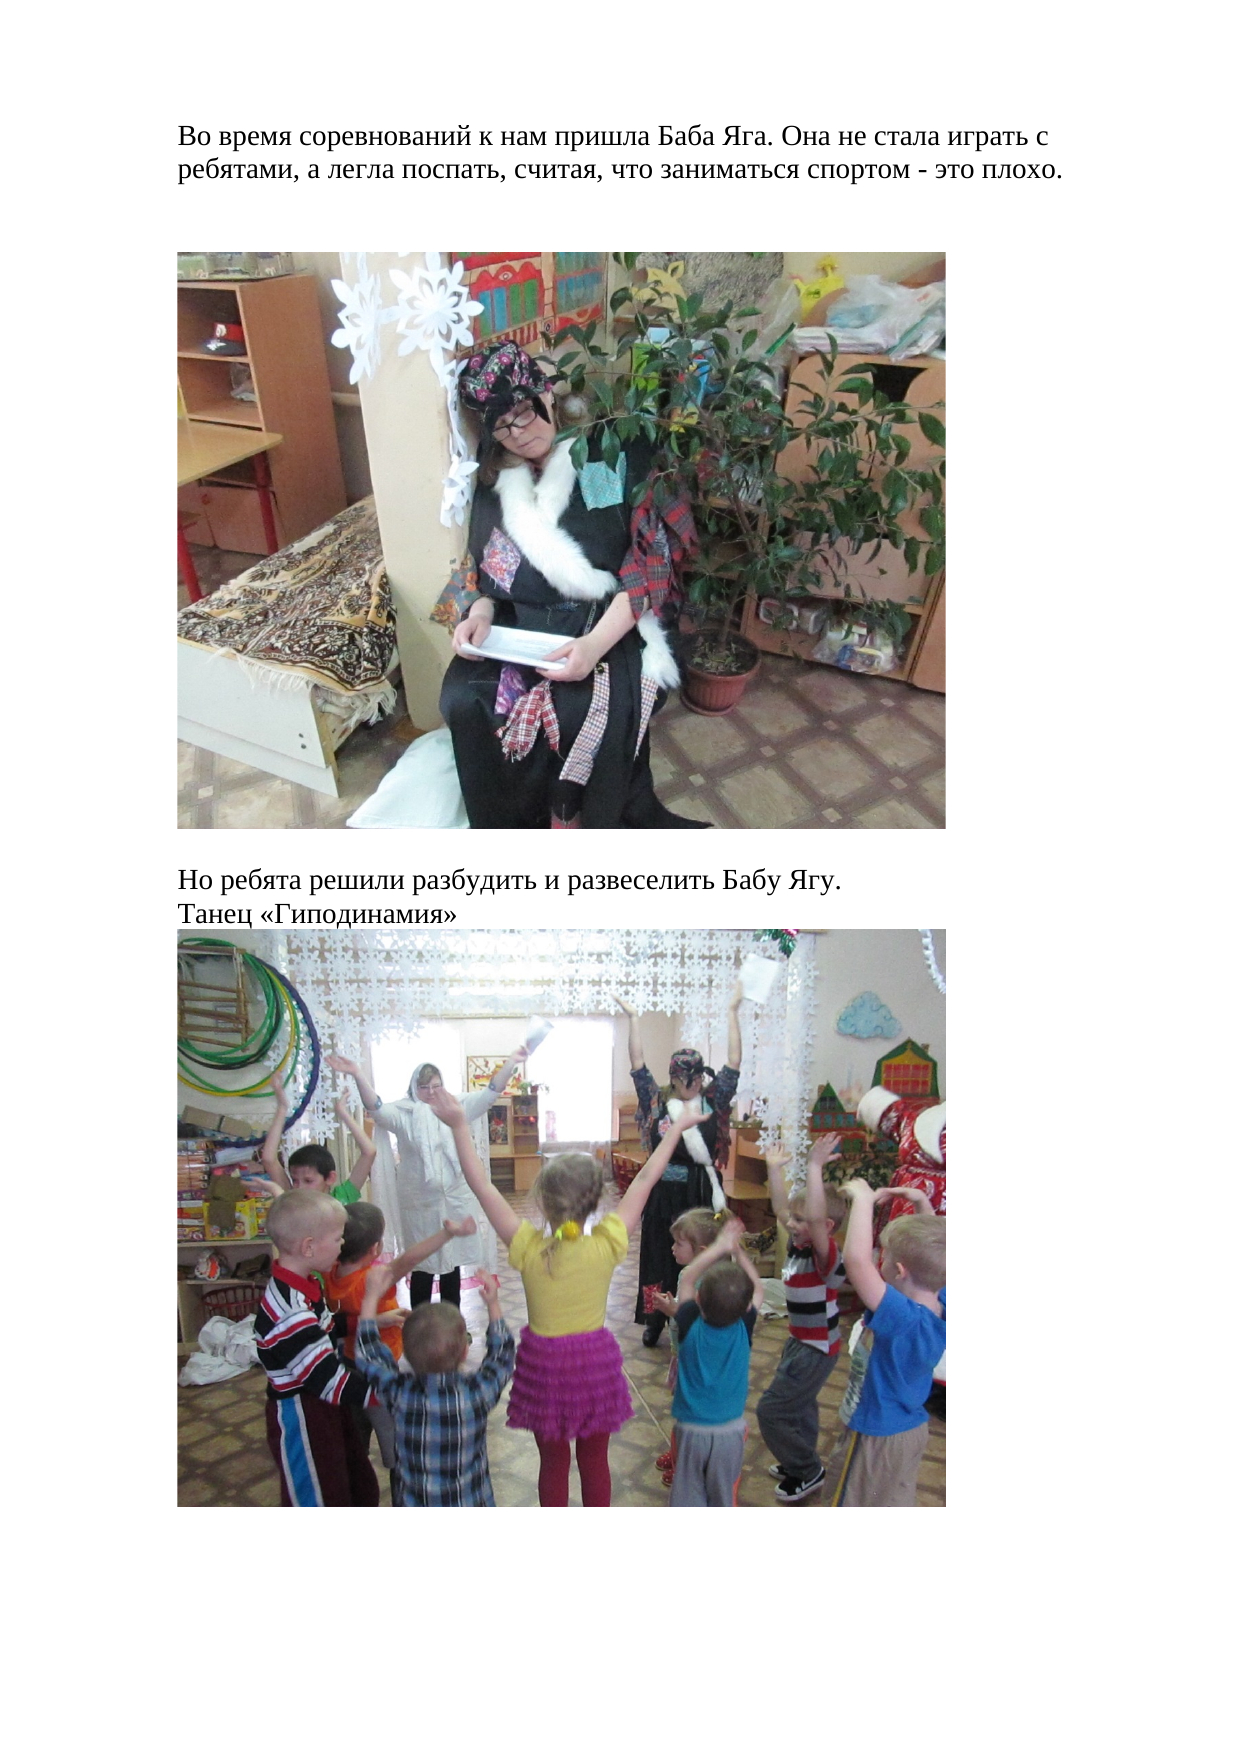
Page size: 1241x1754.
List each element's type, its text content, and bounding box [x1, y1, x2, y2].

picture [177, 929, 946, 1507]
text Но ребята решили разбудить и развеселить Бабу Ягу. [177, 862, 1152, 896]
picture [177, 252, 946, 829]
text Танец «Гиподинамия» [177, 896, 1152, 929]
text Во время соревнований к нам пришла Баба Яга. Она не стала играть с ребятами, а легла поспать, считая, что заниматься спортом - это плохо. [177, 118, 1152, 185]
